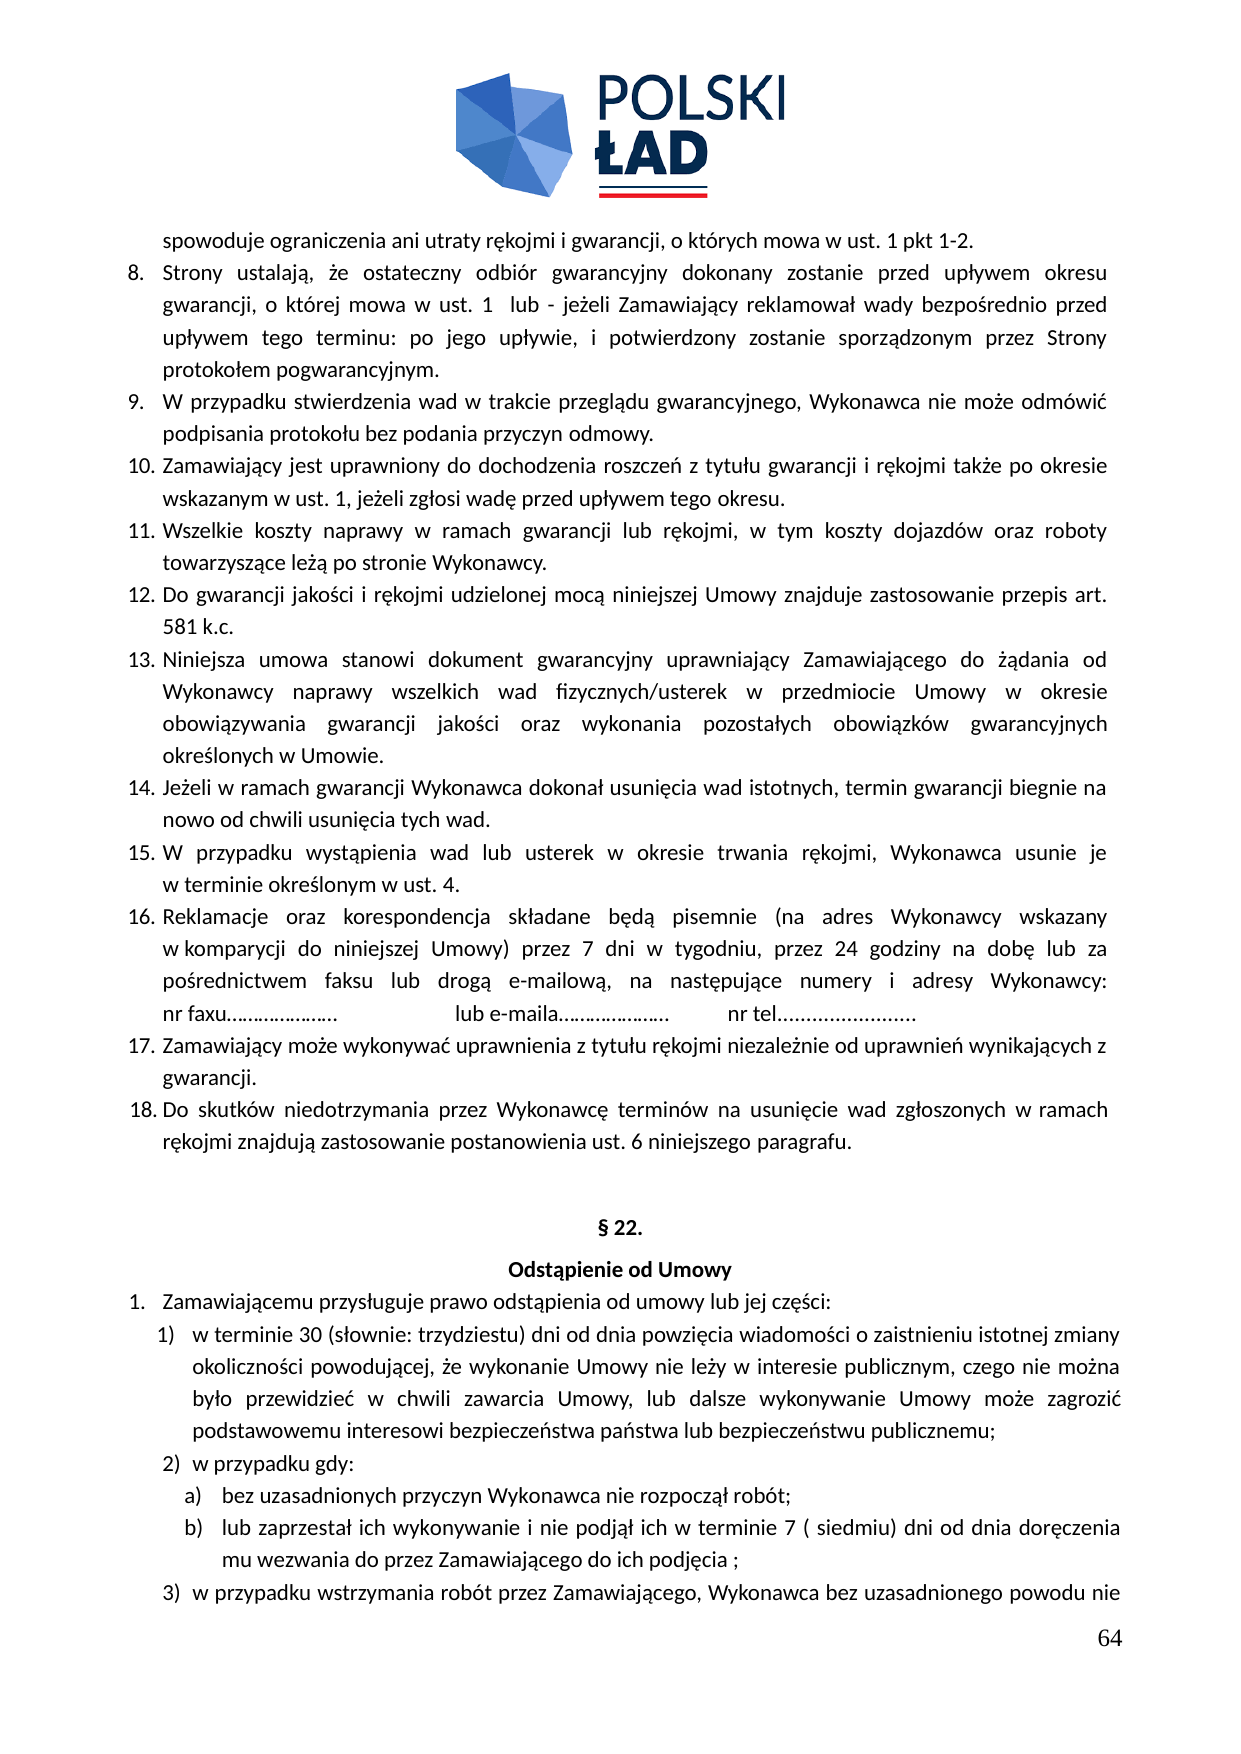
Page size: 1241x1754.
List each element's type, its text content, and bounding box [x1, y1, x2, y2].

list Wszelkie koszty naprawy w ramach gwarancji lub rękojmi, w tym koszty dojazdów oraz roboty towarzyszące leżą po stronie Wykonawcy. [127, 516, 1108, 576]
list Zamawiający jest uprawniony do dochodzenia roszczeń z tytułu gwarancji i rękojmi także po okresie wskazanym w ust. 1, jeżeli zgłosi wadę przed upływem tego okresu. [127, 452, 1108, 512]
picture [456, 73, 785, 198]
list bez uzasadnionych przyczyn Wykonawca nie rozpoczął robót; [184, 1481, 1122, 1509]
list w przypadku gdy: [162, 1449, 1034, 1477]
list lub zaprzestał ich wykonywanie i nie podjął ich w terminie 7 ( siedmiu) dni od dnia doręczenia mu wezwania do przez Zamawiającego do ich podjęcia ; [184, 1513, 1122, 1573]
list Niniejsza umowa stanowi dokument gwarancyjny uprawniający Zamawiającego do żądania od Wykonawcy naprawy wszelkich wad fizycznych/usterek w przedmiocie Umowy w okresie obowiązywania gwarancji jakości oraz wykonania pozostałych obowiązków gwarancyjnych określonych w Umowie. [127, 645, 1109, 769]
list Strony ustalają, że ostateczny odbiór gwarancyjny dokonany zostanie przed upływem okresu gwarancji, o której mowa w ust. 1 lub - jeżeli Zamawiający reklamował wady bezpośrednio przed upływem tego terminu: po jego upływie, i potwierdzony zostanie sporządzonym przez Strony protokołem pogwarancyjnym. [127, 258, 1109, 383]
list Zamawiający może wykonywać uprawnienia z tytułu rękojmi niezależnie od uprawnień wynikających z gwarancji. [127, 1031, 1108, 1091]
list Jeżeli w ramach gwarancji Wykonawca dokonał usunięcia wad istotnych, termin gwarancji biegnie na nowo od chwili usunięcia tych wad. [127, 773, 1108, 834]
list Reklamacje oraz korespondencja składane będą pisemnie (na adres Wykonawcy wskazany w komparycji do niniejszej Umowy) przez 7 dni w tygodniu, przez 24 godziny na dobę lub za pośrednictwem faksu lub drogą e-mailową, na następujące numery i adresy Wykonawcy: nr faxu………………… lub e-maila………………… nr tel. [127, 902, 1109, 1027]
list Do skutków niedotrzymania przez Wykonawcę terminów na usunięcie wad zgłoszonych w ramach rękojmi znajdują zastosowanie postanowienia ust. 6 niniejszego paragrafu. [129, 1095, 1108, 1156]
list Do gwarancji jakości i rękojmi udzielonej mocą niniejszej Umowy znajduje zastosowanie przepis art. 581 k.c. [127, 580, 1108, 641]
list w terminie 30 (słownie: trzydziestu) dni od dnia powzięcia wiadomości o zaistnieniu istotnej zmiany okoliczności powodującej, że wykonanie Umowy nie leży w interesie publicznym, czego nie można było przewidzieć w chwili zawarcia Umowy, lub dalsze wykonywanie Umowy może zagrozić podstawowemu interesowi bezpieczeństwa państwa lub bezpieczeństwu publicznemu; [156, 1320, 1122, 1444]
list Zamawiającemu przysługuje prawo odstąpienia od umowy lub jej części: [128, 1287, 1108, 1316]
text § 22. [118, 1213, 1122, 1241]
list W przypadku wystąpienia wad lub usterek w okresie trwania rękojmi, Wykonawca usunie je w terminie określonym w ust. 4. [127, 838, 1108, 898]
text Odstąpienie od Umowy [118, 1255, 1122, 1283]
list W przypadku stwierdzenia wad w trakcie przeglądu gwarancyjnego, Wykonawca nie może odmówić podpisania protokołu bez podania przyczyn odmowy. [127, 387, 1108, 447]
